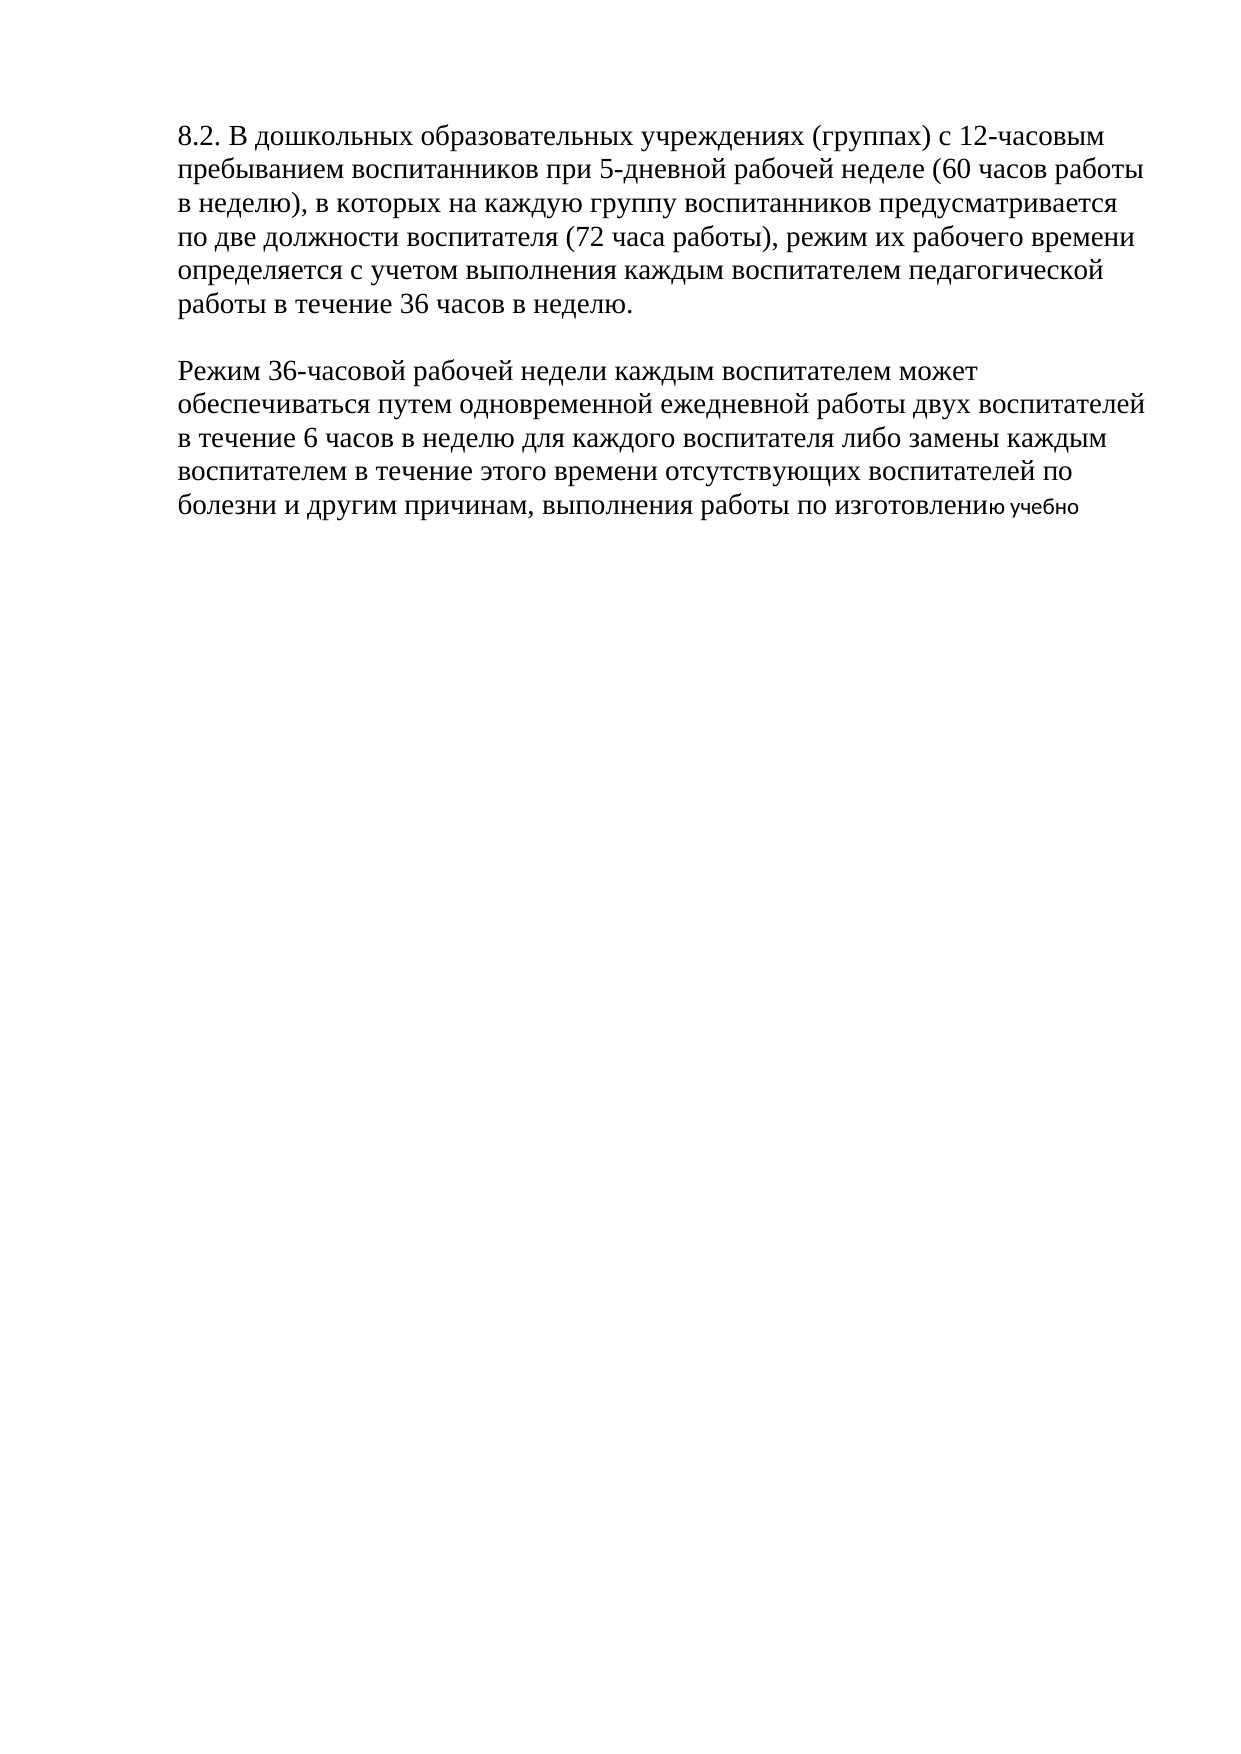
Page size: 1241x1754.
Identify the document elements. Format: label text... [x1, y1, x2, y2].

text Режим 36-часовой рабочей недели каждым воспитателем может обеспечиваться путем одновременной ежедневной работы двух воспитателей в течение 6 часов в неделю для каждого воспитателя либо замены каждым воспитателем в течение этого времени отсутствующих воспитателей по болезни и другим причинам, выполнения работы по изготовлению учебно [177, 353, 1152, 521]
text 8.2. В дошкольных образовательных учреждениях (группах) с 12-часовым пребыванием воспитанников при 5-дневной рабочей неделе (60 часов работы в неделю), в которых на каждую группу воспитанников предусматривается по две должности воспитателя (72 часа работы), режим их рабочего времени определяется с учетом выполнения каждым воспитателем педагогической работы в течение 36 часов в неделю. [177, 118, 1152, 319]
